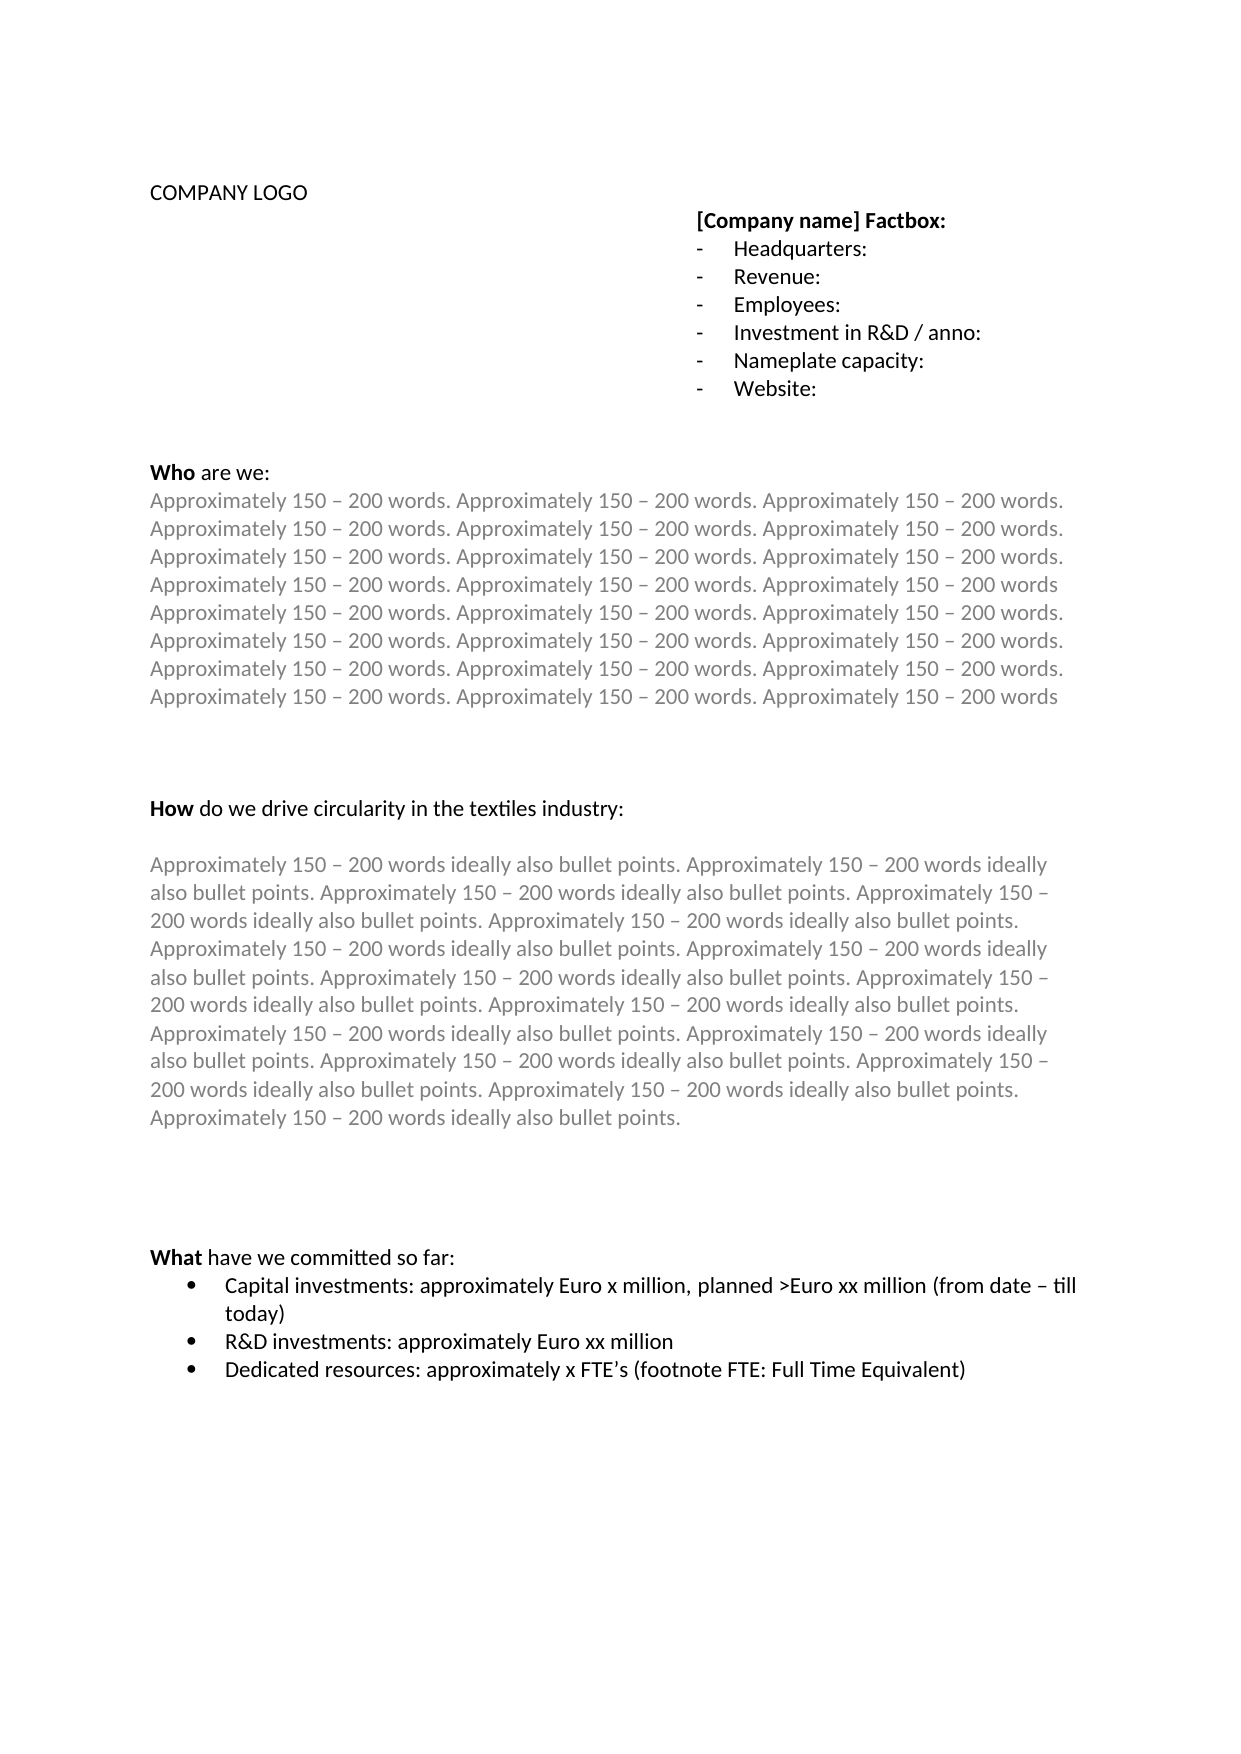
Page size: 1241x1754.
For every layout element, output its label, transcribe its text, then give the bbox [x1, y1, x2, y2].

list Capital investments: approximately Euro x million, planned >Euro xx million (from date – till today) [187, 1271, 1090, 1327]
text Approximately 150 – 200 words ideally also bullet points. Approximately 150 – 200 words ideally also bullet points. Approximately 150 – 200 words ideally also bullet points. Approximately 150 – 200 words ideally also bullet points. Approximately 150 – 200 words ideally also bullet points. Approximately 150 – 200 words ideally also bullet points. Approximately 150 – 200 words ideally also bullet points. Approximately 150 – 200 words ideally also bullet points. Approximately 150 – 200 words ideally also bullet points. Approximately 150 – 200 words ideally also bullet points. Approximately 150 – 200 words ideally also bullet points. Approximately 150 – 200 words ideally also bullet points. Approximately 150 – 200 words ideally also bullet points. Approximately 150 – 200 words ideally also bullet points. Approximately 150 – 200 words ideally also bullet points. Approximately 150 – 200 words ideally also bullet points. [150, 851, 1090, 1131]
text How do we drive circularity in the textiles industry: [150, 794, 1090, 822]
text Approximately 150 – 200 words. Approximately 150 – 200 words. Approximately 150 – 200 words [150, 682, 1090, 710]
list Revenue: [696, 262, 1090, 290]
text Approximately 150 – 200 words. Approximately 150 – 200 words. Approximately 150 – 200 words. [150, 514, 1090, 542]
list Nameplate capacity: [696, 346, 1090, 374]
text Approximately 150 – 200 words. Approximately 150 – 200 words. Approximately 150 – 200 words. [150, 486, 1090, 514]
text What have we committed so far: [150, 1243, 1090, 1271]
text COMPANY LOGO [150, 178, 1090, 206]
text Approximately 150 – 200 words. Approximately 150 – 200 words. Approximately 150 – 200 words. [150, 654, 1090, 682]
text Approximately 150 – 200 words. Approximately 150 – 200 words. Approximately 150 – 200 words [150, 570, 1090, 598]
list Dedicated resources: approximately x FTE’s (footnote FTE: Full Time Equivalent) [187, 1355, 1090, 1383]
text Approximately 150 – 200 words. Approximately 150 – 200 words. Approximately 150 – 200 words. [150, 542, 1090, 570]
list Headquarters: [696, 234, 1090, 262]
list Employees: [696, 290, 1090, 318]
text Who are we: [150, 458, 1090, 486]
text Approximately 150 – 200 words. Approximately 150 – 200 words. Approximately 150 – 200 words. [150, 598, 1090, 626]
list Investment in R&D / anno: [696, 318, 1090, 346]
text Approximately 150 – 200 words. Approximately 150 – 200 words. Approximately 150 – 200 words. [150, 626, 1090, 654]
text [Company name] Factbox: [150, 206, 1090, 234]
list Website: [696, 374, 1090, 402]
list R&D investments: approximately Euro xx million [187, 1327, 1090, 1355]
